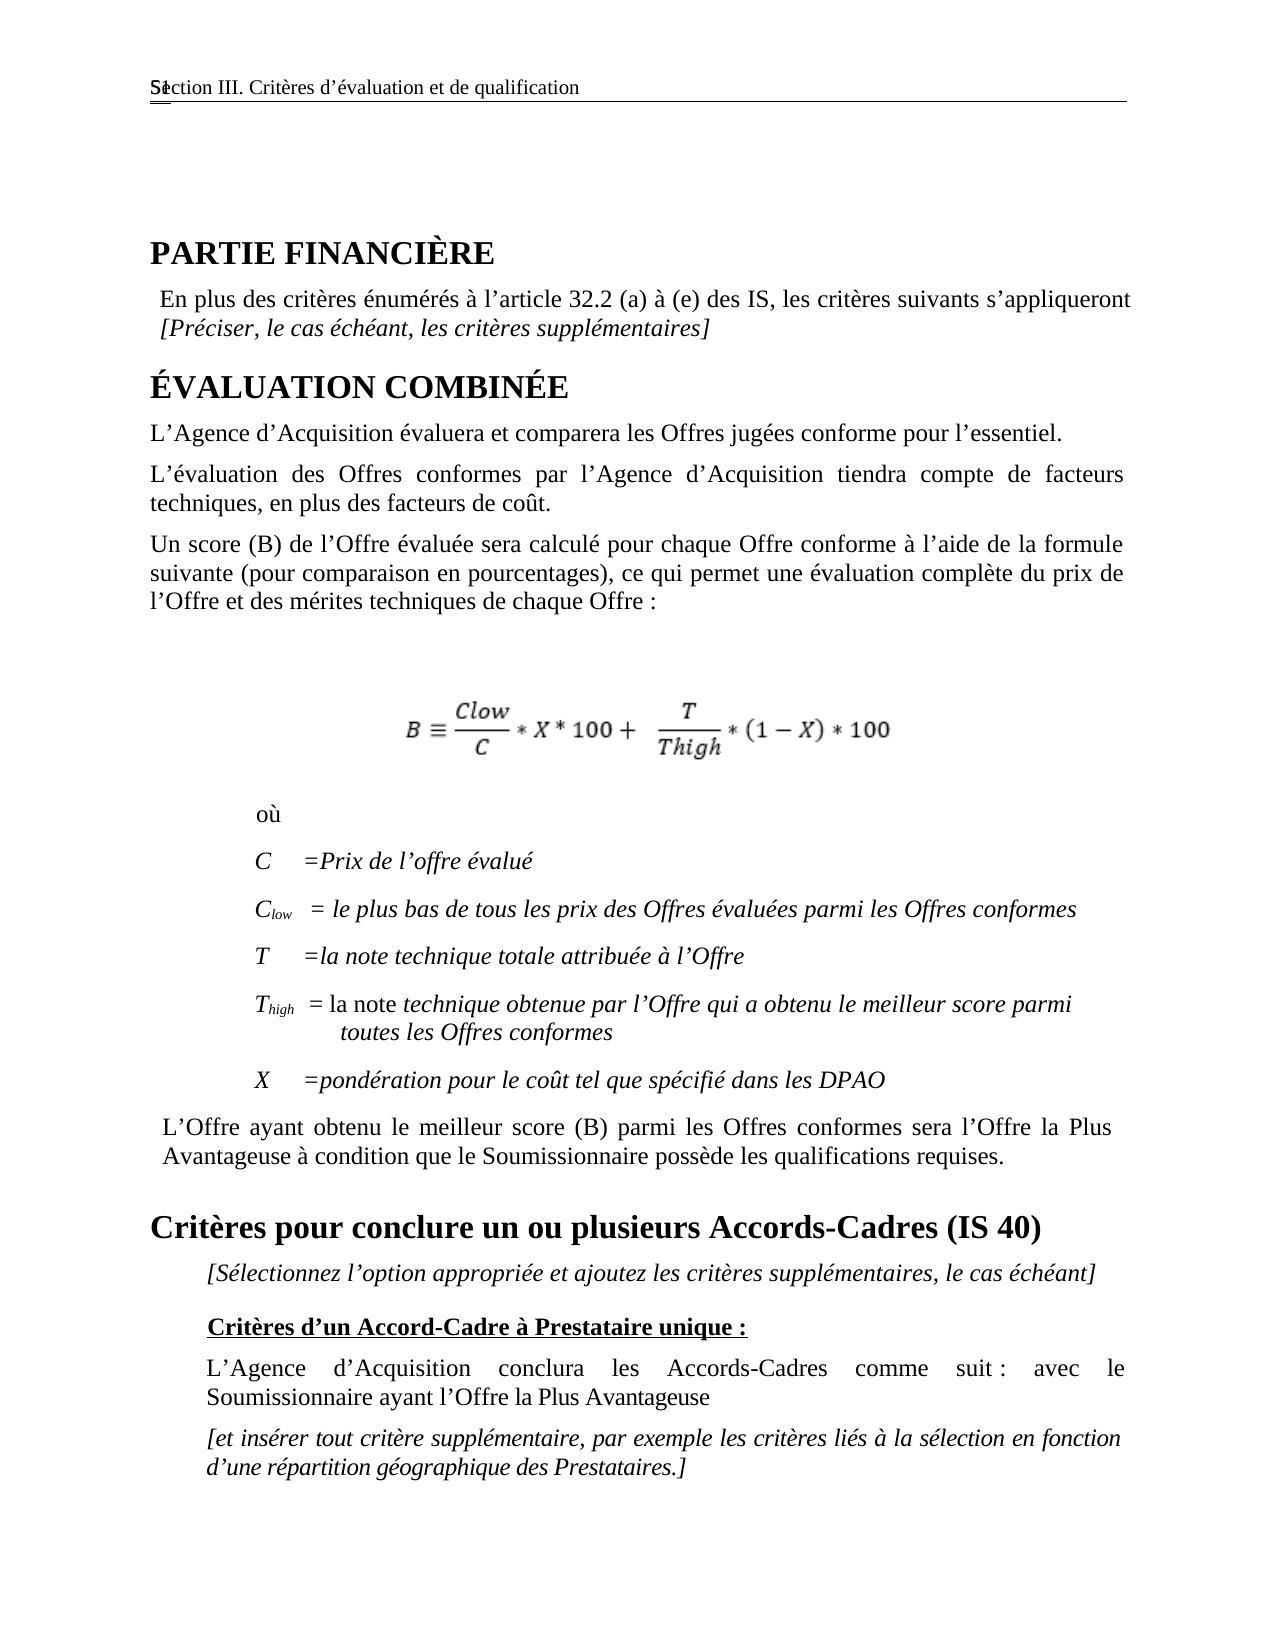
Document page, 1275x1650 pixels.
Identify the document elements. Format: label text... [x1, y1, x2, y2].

picture [369, 675, 906, 780]
text [et insérer tout critère supplémentaire, par exemple les critères liés à la sélection en fonction d’une répartition géographique des Prestataires.] [206, 1423, 1125, 1481]
text L’évaluation des Offres conformes par l’Agence d’Acquisition tiendra compte de facteurs techniques, en plus des facteurs de coût. [150, 459, 1125, 516]
text ÉVALUATION COMBINÉE [150, 367, 1125, 405]
table_header où C =Prix de l’offre évalué Clow = le plus bas de tous les prix des Offres évaluées parmi les Offres conformes T =la note technique totale attribuée à l’Offre Thigh = la note technique obtenue par l’Offre qui a obtenu le meilleur score parmi toutes les Offres conformes X =pondération pour le coût tel que spécifié dans les DPAO L’Offre ayant obtenu le meilleur score (B) parmi les Offres conformes sera l’Offre la Plus Avantageuse à condition que le Soumissionnaire possède les qualifications requises. [150, 628, 1125, 1182]
text PARTIE FINANCIÈRE [150, 233, 1125, 272]
text L’Agence d’Acquisition conclura les Accords-Cadres comme suit : avec le Soumissionnaire ayant l’Offre la Plus Avantageuse [206, 1353, 1125, 1411]
text [Sélectionnez l’option appropriée et ajoutez les critères supplémentaires, le cas échéant] [206, 1258, 1125, 1287]
text En plus des critères énumérés à l’article 32.2 (a) à (e) des IS, les critères suivants s’appliqueront [Préciser, le cas échéant, les critères supplémentaires] [159, 284, 1132, 342]
text Un score (B) de l’Offre évaluée sera calculé pour chaque Offre conforme à l’aide de la formule suivante (pour comparaison en pourcentages), ce qui permet une évaluation complète du prix de l’Offre et des mérites techniques de chaque Offre : [150, 529, 1125, 615]
text Critères pour conclure un ou plusieurs Accords-Cadres (IS 40) [150, 1207, 1125, 1246]
text L’Agence d’Acquisition évaluera et comparera les Offres jugées conforme pour l’essentiel. [150, 418, 1125, 446]
text Critères d’un Accord-Cadre à Prestataire unique : [207, 1312, 1125, 1341]
